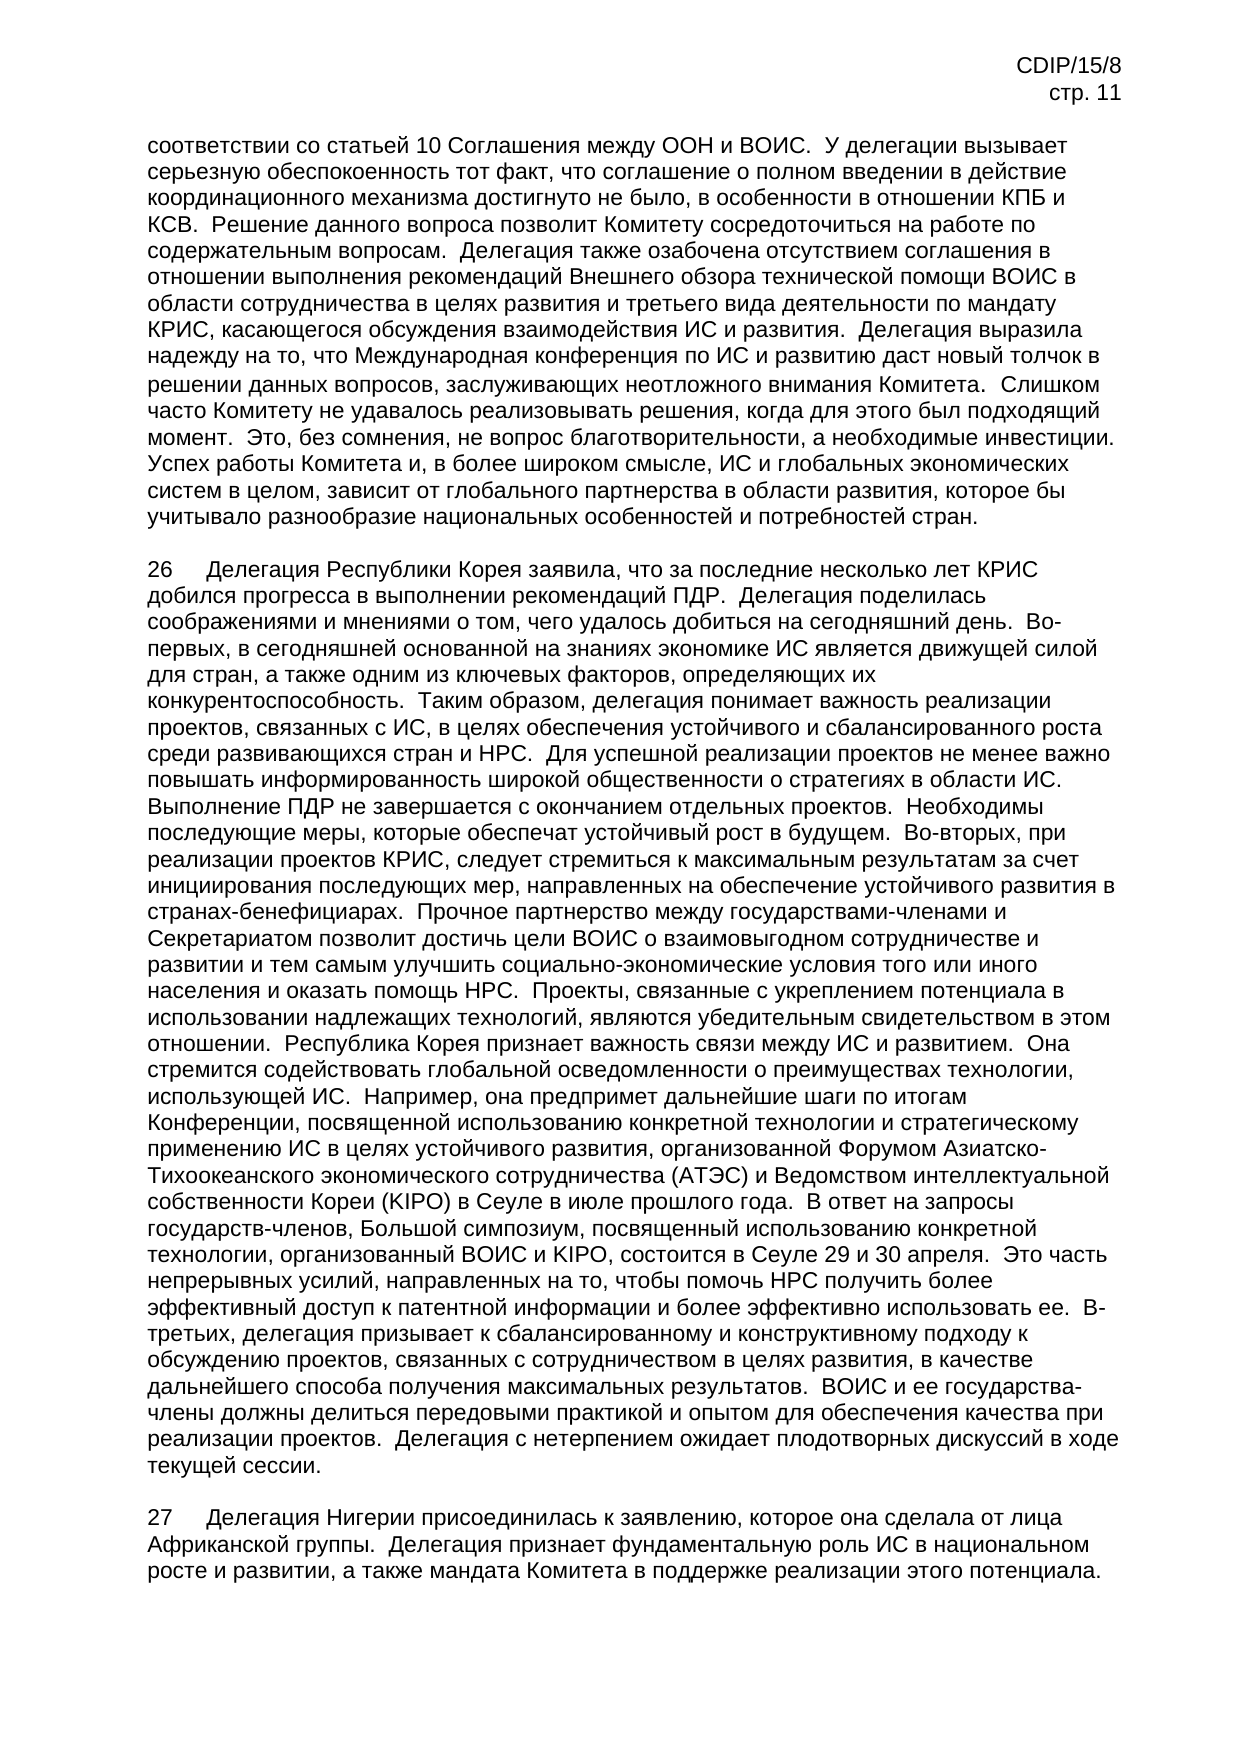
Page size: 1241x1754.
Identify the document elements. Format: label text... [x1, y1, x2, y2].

text Делегация Республики Корея заявила, что за последние несколько лет КРИС добился прогресса в выполнении рекомендаций ПДР. Делегация поделилась соображениями и мнениями о том, чего удалось добиться на сегодняшний день. Во-первых, в сегодняшней основанной на знаниях экономике ИС является движущей силой для стран, а также одним из ключевых факторов, определяющих их конкурентоспособность. Таким образом, делегация понимает важность реализации проектов, связанных с ИС, в целях обеспечения устойчивого и сбалансированного роста среди развивающихся стран и НРС. Для успешной реализации проектов не менее важно повышать информированность широкой общественности о стратегиях в области ИС. Выполнение ПДР не завершается с окончанием отдельных проектов. Необходимы последующие меры, которые обеспечат устойчивый рост в будущем. Во-вторых, при реализации проектов КРИС, следует стремиться к максимальным результатам за счет инициирования последующих мер, направленных на обеспечение устойчивого развития в странах-бенефициарах. Прочное партнерство между государствами-членами и Секретариатом позволит достичь цели ВОИС о взаимовыгодном сотрудничестве и развитии и тем самым улучшить социально-экономические условия того или иного населения и оказать помощь НРС. Проекты, связанные с укреплением потенциала в использовании надлежащих технологий, являются убедительным свидетельством в этом отношении. Республика Корея признает важность связи между ИС и развитием. Она стремится содействовать глобальной осведомленности о преимуществах технологии, использующей ИС. Например, она предпримет дальнейшие шаги по итогам Конференции, посвященной использованию конкретной технологии и стратегическому применению ИС в целях устойчивого развития, организованной Форумом Азиатско-Тихоокеанского экономического сотрудничества (АТЭС) и Ведомством интеллектуальной собственности Кореи (KIPO) в Сеуле в июле прошлого года. В ответ на запросы государств-членов, Большой симпозиум, посвященный использованию конкретной технологии, организованный ВОИС и KIPO, состоится в Сеуле 29 и 30 апреля. Это часть непрерывных усилий, направленных на то, чтобы помочь НРС получить более эффективный доступ к патентной информации и более эффективно использовать ее. В-третьих, делегация призывает к сбалансированному и конструктивному подходу к обсуждению проектов, связанных с сотрудничеством в целях развития, в качестве дальнейшего способа получения максимальных результатов. ВОИС и ее государства-члены должны делиться передовыми практикой и опытом для обеспечения качества при реализации проектов. Делегация с нетерпением ожидает плодотворных дискуссий в ходе текущей сессии. [147, 556, 1122, 1478]
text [147, 1504, 1122, 1583]
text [147, 132, 1122, 529]
